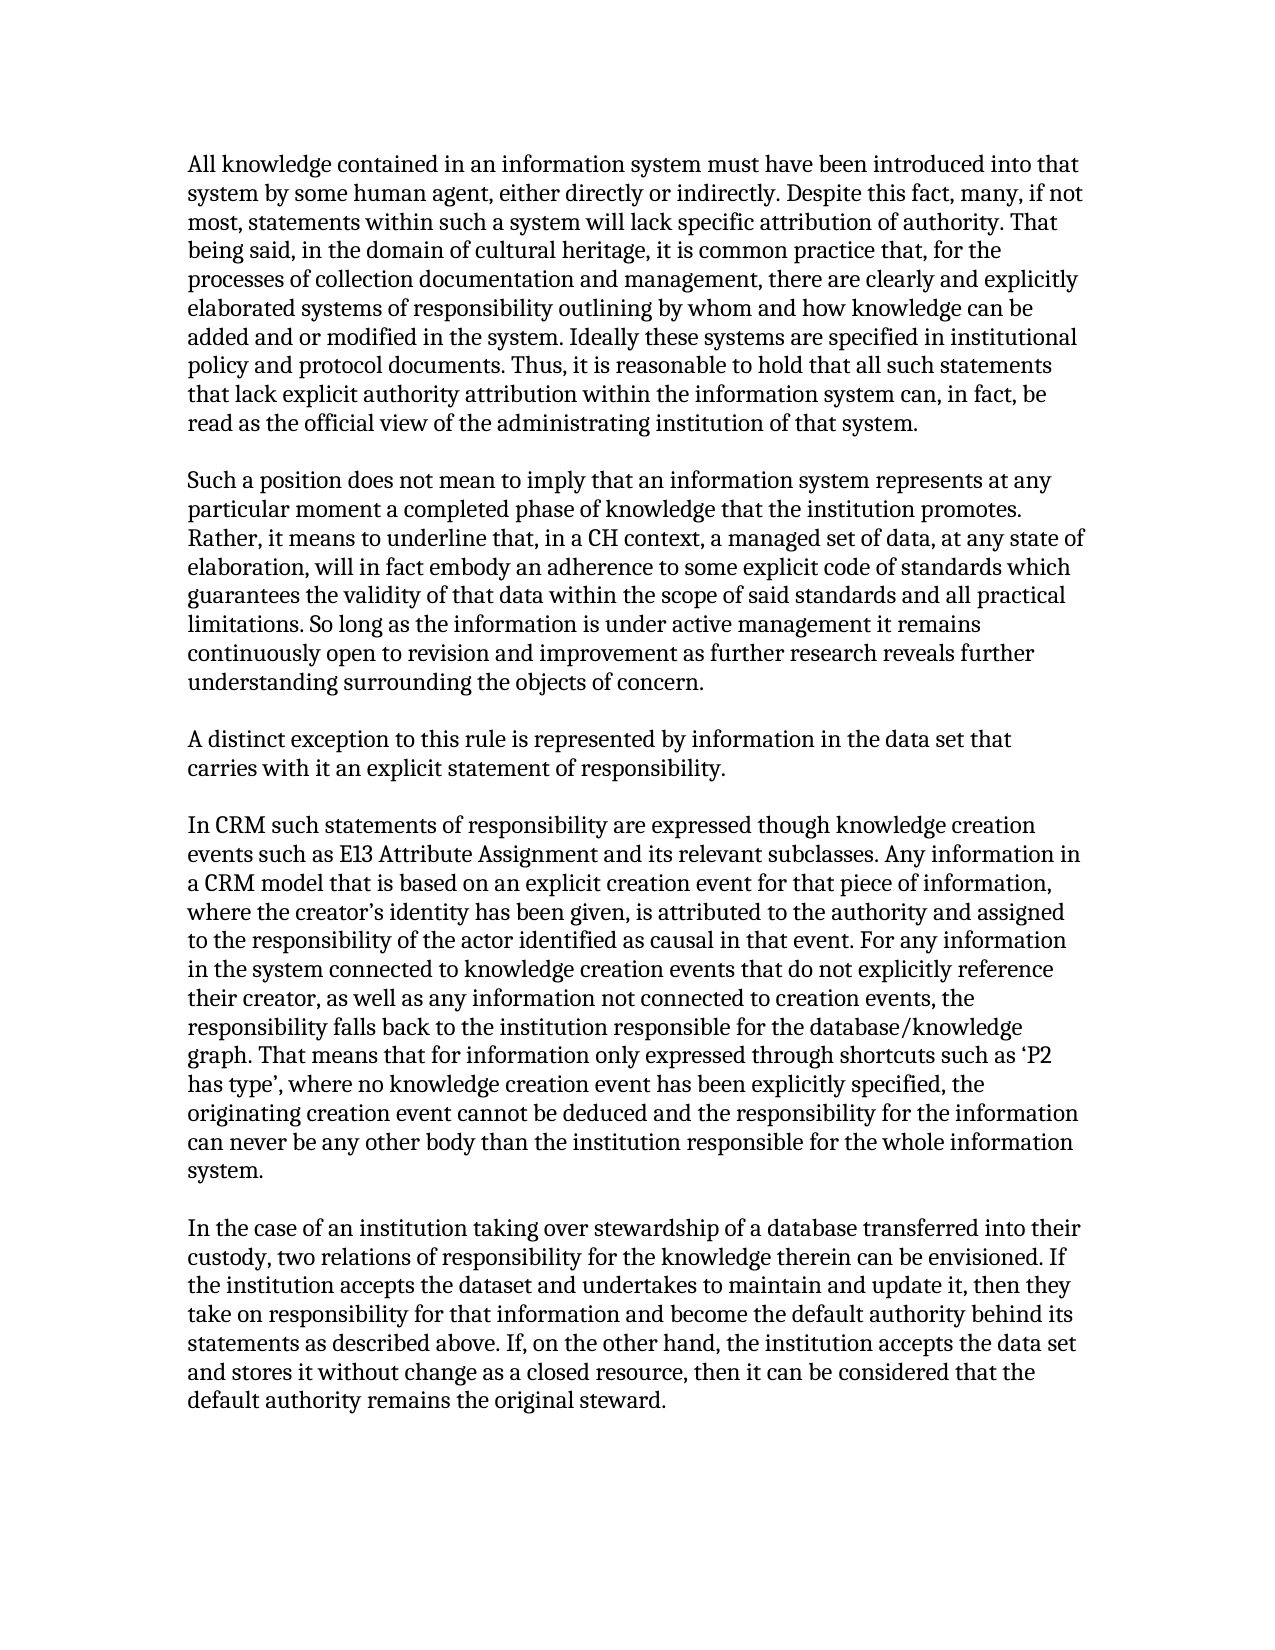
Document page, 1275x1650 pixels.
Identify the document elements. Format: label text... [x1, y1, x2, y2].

text In CRM such statements of responsibility are expressed though knowledge creation events such as E13 Attribute Assignment and its relevant subclasses. Any information in a CRM model that is based on an explicit creation event for that piece of information, where the creator’s identity has been given, is attributed to the authority and assigned to the responsibility of the actor identified as causal in that event. For any information in the system connected to knowledge creation events that do not explicitly reference their creator, as well as any information not connected to creation events, the responsibility falls back to the institution responsible for the database/knowledge graph. That means that for information only expressed through shortcuts such as ‘P2 has type’, where no knowledge creation event has been explicitly specified, the originating creation event cannot be deduced and the responsibility for the information can never be any other body than the institution responsible for the whole information system. [187, 811, 1087, 1185]
text A distinct exception to this rule is represented by information in the data set that carries with it an explicit statement of responsibility. [187, 725, 1087, 782]
text All knowledge contained in an information system must have been introduced into that system by some human agent, either directly or indirectly. Despite this fact, many, if not most, statements within such a system will lack specific attribution of authority. That being said, in the domain of cultural heritage, it is common practice that, for the processes of collection documentation and management, there are clearly and explicitly elaborated systems of responsibility outlining by whom and how knowledge can be added and or modified in the system. Ideally these systems are specified in institutional policy and protocol documents. Thus, it is reasonable to hold that all such statements that lack explicit authority attribution within the information system can, in fact, be read as the official view of the administrating institution of that system. [187, 150, 1087, 437]
text Such a position does not mean to imply that an information system represents at any particular moment a completed phase of knowledge that the institution promotes. Rather, it means to underline that, in a CH context, a managed set of data, at any state of elaboration, will in fact embody an adherence to some explicit code of standards which guarantees the validity of that data within the scope of said standards and all practical limitations. So long as the information is under active management it remains continuously open to revision and improvement as further research reveals further understanding surrounding the objects of concern. [187, 466, 1087, 696]
text In the case of an institution taking over stewardship of a database transferred into their custody, two relations of responsibility for the knowledge therein can be envisioned. If the institution accepts the dataset and undertakes to maintain and update it, then they take on responsibility for that information and become the default authority behind its statements as described above. If, on the other hand, the institution accepts the data set and stores it without change as a closed resource, then it can be considered that the default authority remains the original steward. [187, 1214, 1087, 1415]
